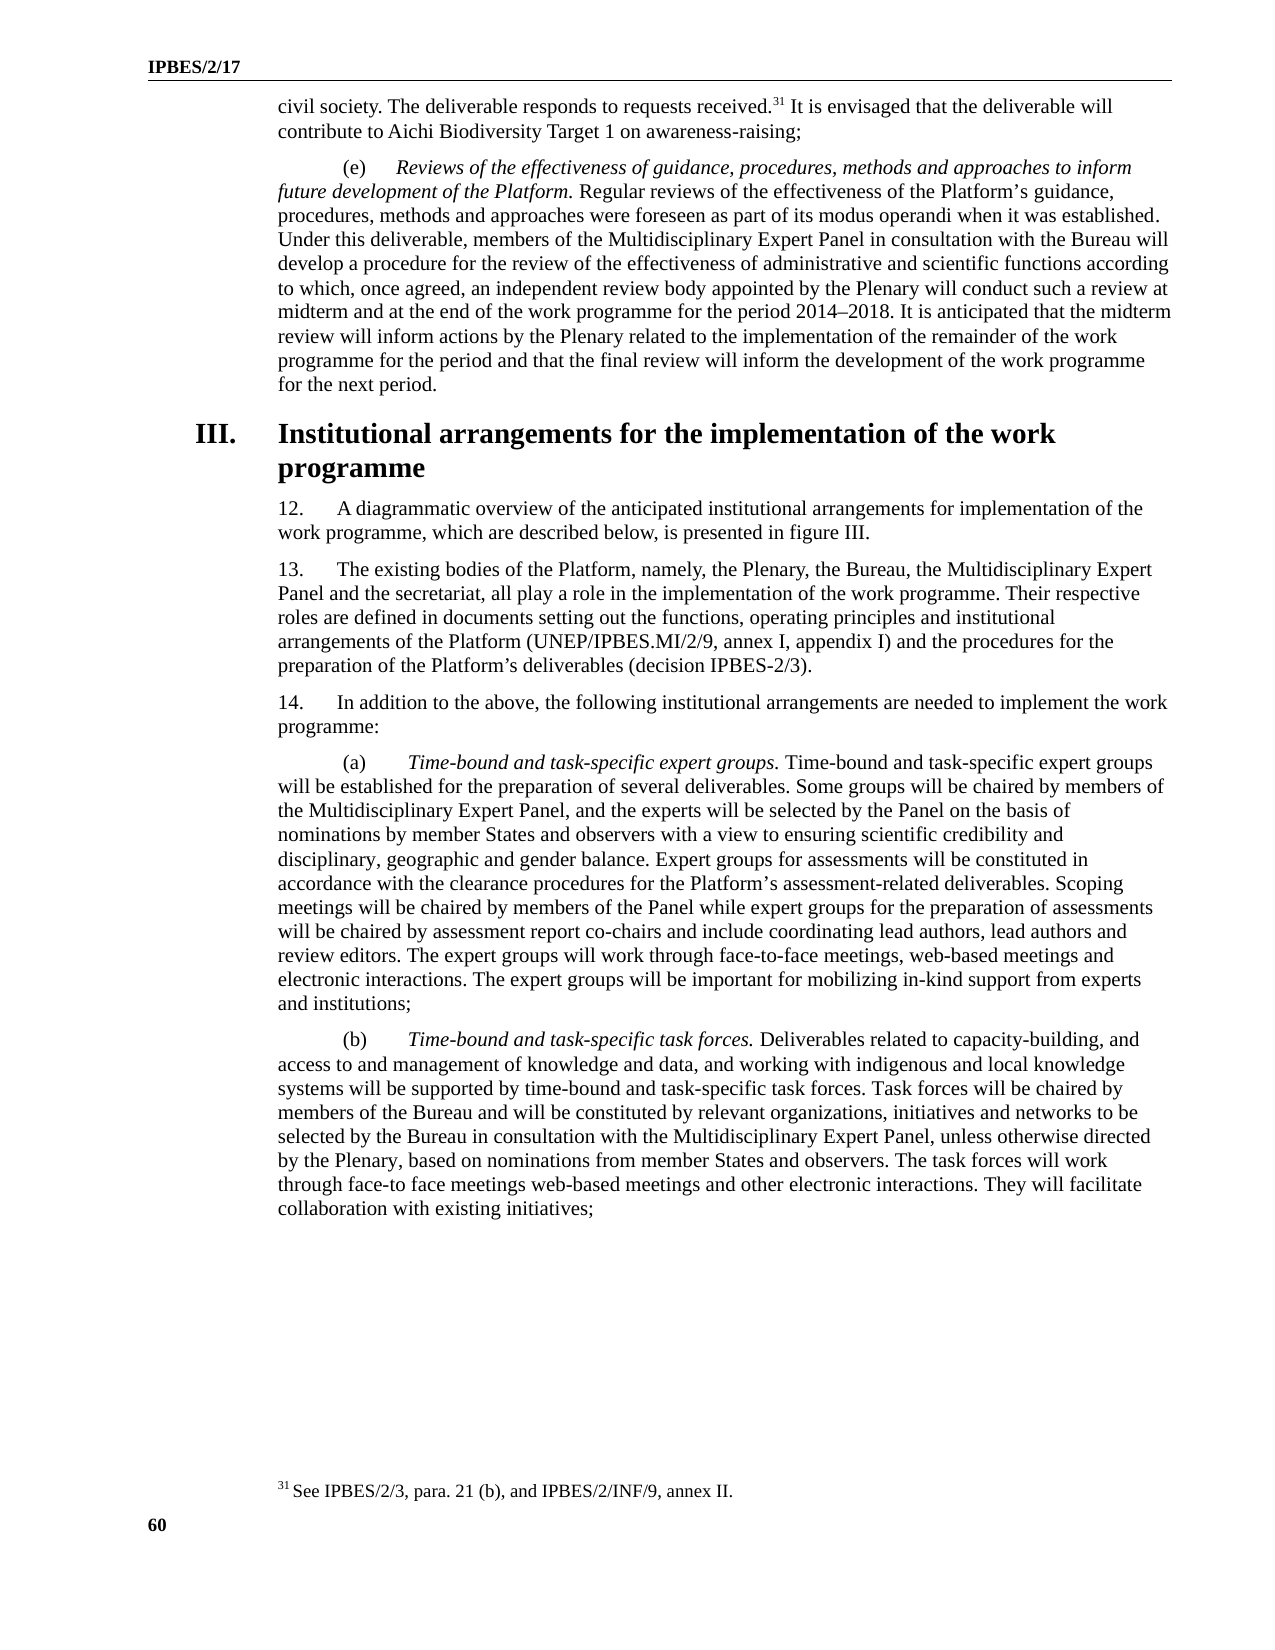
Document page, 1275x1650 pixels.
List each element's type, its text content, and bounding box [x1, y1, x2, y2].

text (e) Reviews of the effectiveness of guidance, procedures, methods and approaches to inform future development of the Platform. Regular reviews of the effectiveness of the Platform’s guidance, procedures, methods and approaches were foreseen as part of its modus operandi when it was established. Under this deliverable, members of the Multidisciplinary Expert Panel in consultation with the Bureau will develop a procedure for the review of the effectiveness of administrative and scientific functions according to which, once agreed, an independent review body appointed by the Plenary will conduct such a review at midterm and at the end of the work programme for the period 2014–2018. It is anticipated that the midterm review will inform actions by the Plenary related to the implementation of the remainder of the work programme for the period and that the final review will inform the development of the work programme for the next period. [278, 155, 1172, 396]
text III. Institutional arrangements for the implementation of the work programme [148, 417, 1142, 484]
text (b) Time-bound and task-specific task forces. Deliverables related to capacity-building, and access to and management of knowledge and data, and working with indigenous and local knowledge systems will be supported by time-bound and task-specific task forces. Task forces will be chaired by members of the Bureau and will be constituted by relevant organizations, initiatives and networks to be selected by the Bureau in consultation with the Multidisciplinary Expert Panel, unless otherwise directed by the Plenary, based on nominations from member States and observers. The task forces will work through face-to face meetings web-based meetings and other electronic interactions. They will facilitate collaboration with existing initiatives; [278, 1027, 1172, 1220]
list In addition to the above, the following institutional arrangements are needed to implement the work programme: [278, 689, 1172, 738]
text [278, 94, 1172, 143]
list A diagrammatic overview of the anticipated institutional arrangements for implementation of the work programme, which are described below, is presented in figure III. [278, 496, 1172, 544]
text (a) Time-bound and task-specific expert groups. Time-bound and task-specific expert groups will be established for the preparation of several deliverables. Some groups will be chaired by members of the Multidisciplinary Expert Panel, and the experts will be selected by the Panel on the basis of nominations by member States and observers with a view to ensuring scientific credibility and disciplinary, geographic and gender balance. Expert groups for assessments will be constituted in accordance with the clearance procedures for the Platform’s assessment-related deliverables. Scoping meetings will be chaired by members of the Panel while expert groups for the preparation of assessments will be chaired by assessment report co-chairs and include coordinating lead authors, lead authors and review editors. The expert groups will work through face-to-face meetings, web-based meetings and electronic interactions. The expert groups will be important for mobilizing in-kind support from experts and institutions; [278, 750, 1172, 1015]
list The existing bodies of the Platform, namely, the Plenary, the Bureau, the Multidisciplinary Expert Panel and the secretariat, all play a role in the implementation of the work programme. Their respective roles are defined in documents setting out the functions, operating principles and institutional arrangements of the Platform (UNEP/IPBES.MI/2/9, annex I, appendix I) and the procedures for the preparation of the Platform’s deliverables (decision IPBES-2/3). [278, 557, 1172, 677]
